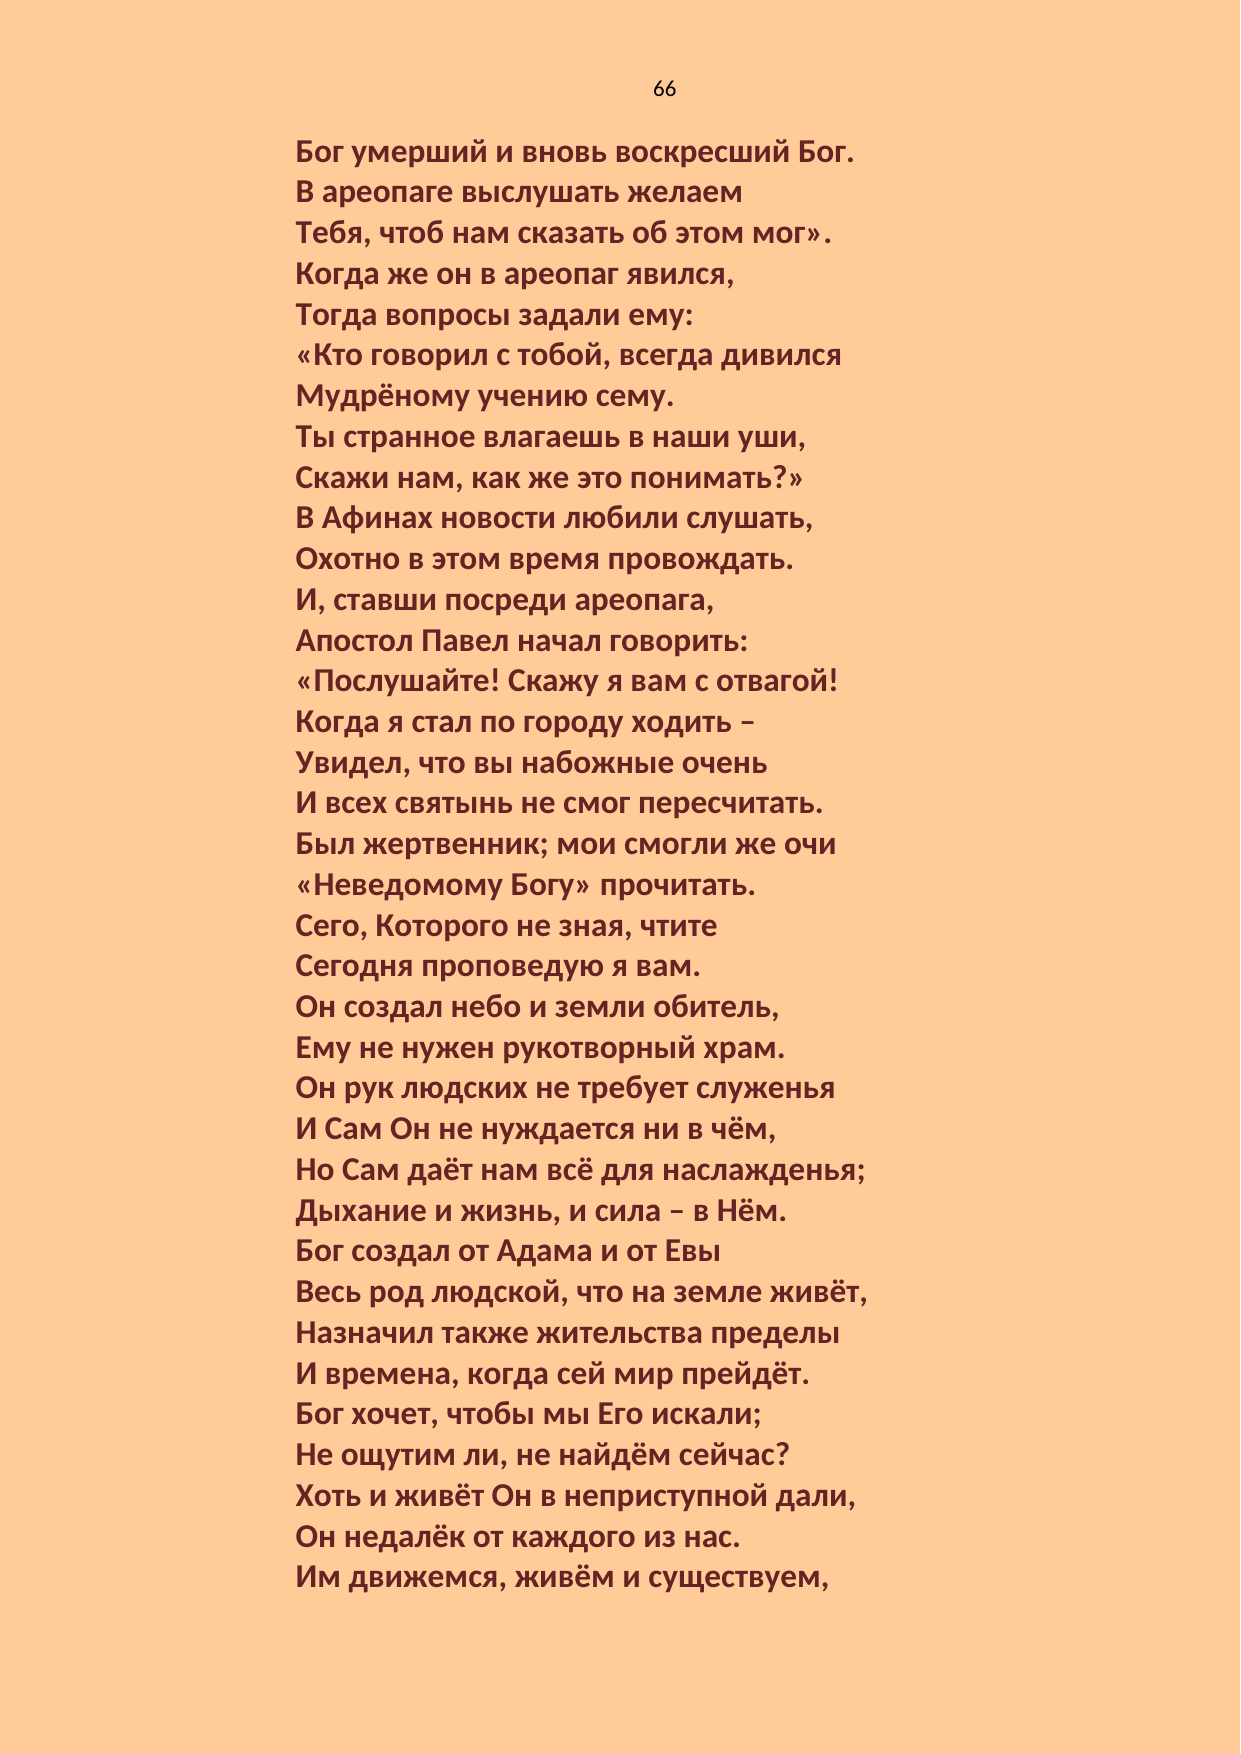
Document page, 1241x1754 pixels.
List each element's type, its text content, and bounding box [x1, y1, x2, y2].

text Назначил также жительства пределы [295, 1311, 1152, 1352]
text Бог создал от Адама и от Евы [295, 1229, 1152, 1270]
text Бог хочет, чтобы мы Его искали; [295, 1392, 1152, 1433]
text «Неведомому Богу» прочитать. [295, 863, 1152, 904]
text И времена, когда сей мир прейдёт. [295, 1352, 1152, 1392]
text И Сам Он не нуждается ни в чём, [295, 1107, 1152, 1148]
text Он недалёк от каждого из нас. [295, 1514, 1152, 1555]
text В Афинах новости любили слушать, [295, 496, 1152, 537]
text Тебя, чтоб нам сказать об этом мог». [295, 211, 1152, 252]
text Хоть и живёт Он в неприступной дали, [295, 1474, 1152, 1514]
text Бог умерший и вновь воскресший Бог. [295, 130, 1152, 171]
text В ареопаге выслушать желаем [295, 171, 1152, 211]
text Весь род людской, что на земле живёт, [295, 1270, 1152, 1311]
text Апостол Павел начал говорить: [295, 618, 1152, 659]
text Но Сам даёт нам всё для наслажденья; [295, 1148, 1152, 1189]
text Ему не нужен рукотворный храм. [295, 1026, 1152, 1067]
text Когда же он в ареопаг явился, [295, 252, 1152, 293]
text «Кто говорил с тобой, всегда дивился [295, 333, 1152, 374]
text Сегодня проповедую я вам. [295, 944, 1152, 985]
text Когда я стал по городу ходить – [295, 700, 1152, 741]
text «Послушайте! Скажу я вам с отвагой! [295, 659, 1152, 700]
text Ты странное влагаешь в наши уши, [295, 415, 1152, 456]
text Мудрёному учению сему. [295, 374, 1152, 415]
text Он создал небо и земли обитель, [295, 985, 1152, 1026]
text Сего, Которого не зная, чтите [295, 904, 1152, 944]
text Скажи нам, как же это понимать?» [295, 456, 1152, 496]
text Не ощутим ли, не найдём сейчас? [295, 1433, 1152, 1474]
text Им движемся, живём и существуем, [295, 1555, 1152, 1596]
text Дыхание и жизнь, и сила – в Нём. [295, 1189, 1152, 1229]
text И всех святынь не смог пересчитать. [295, 781, 1152, 822]
text Охотно в этом время провождать. [295, 537, 1152, 578]
text И, ставши посреди ареопага, [295, 578, 1152, 618]
text Был жертвенник; мои смогли же очи [295, 822, 1152, 863]
text Тогда вопросы задали ему: [295, 293, 1152, 333]
text Увидел, что вы набожные очень [295, 741, 1152, 781]
text Он рук людских не требует служенья [295, 1067, 1152, 1107]
